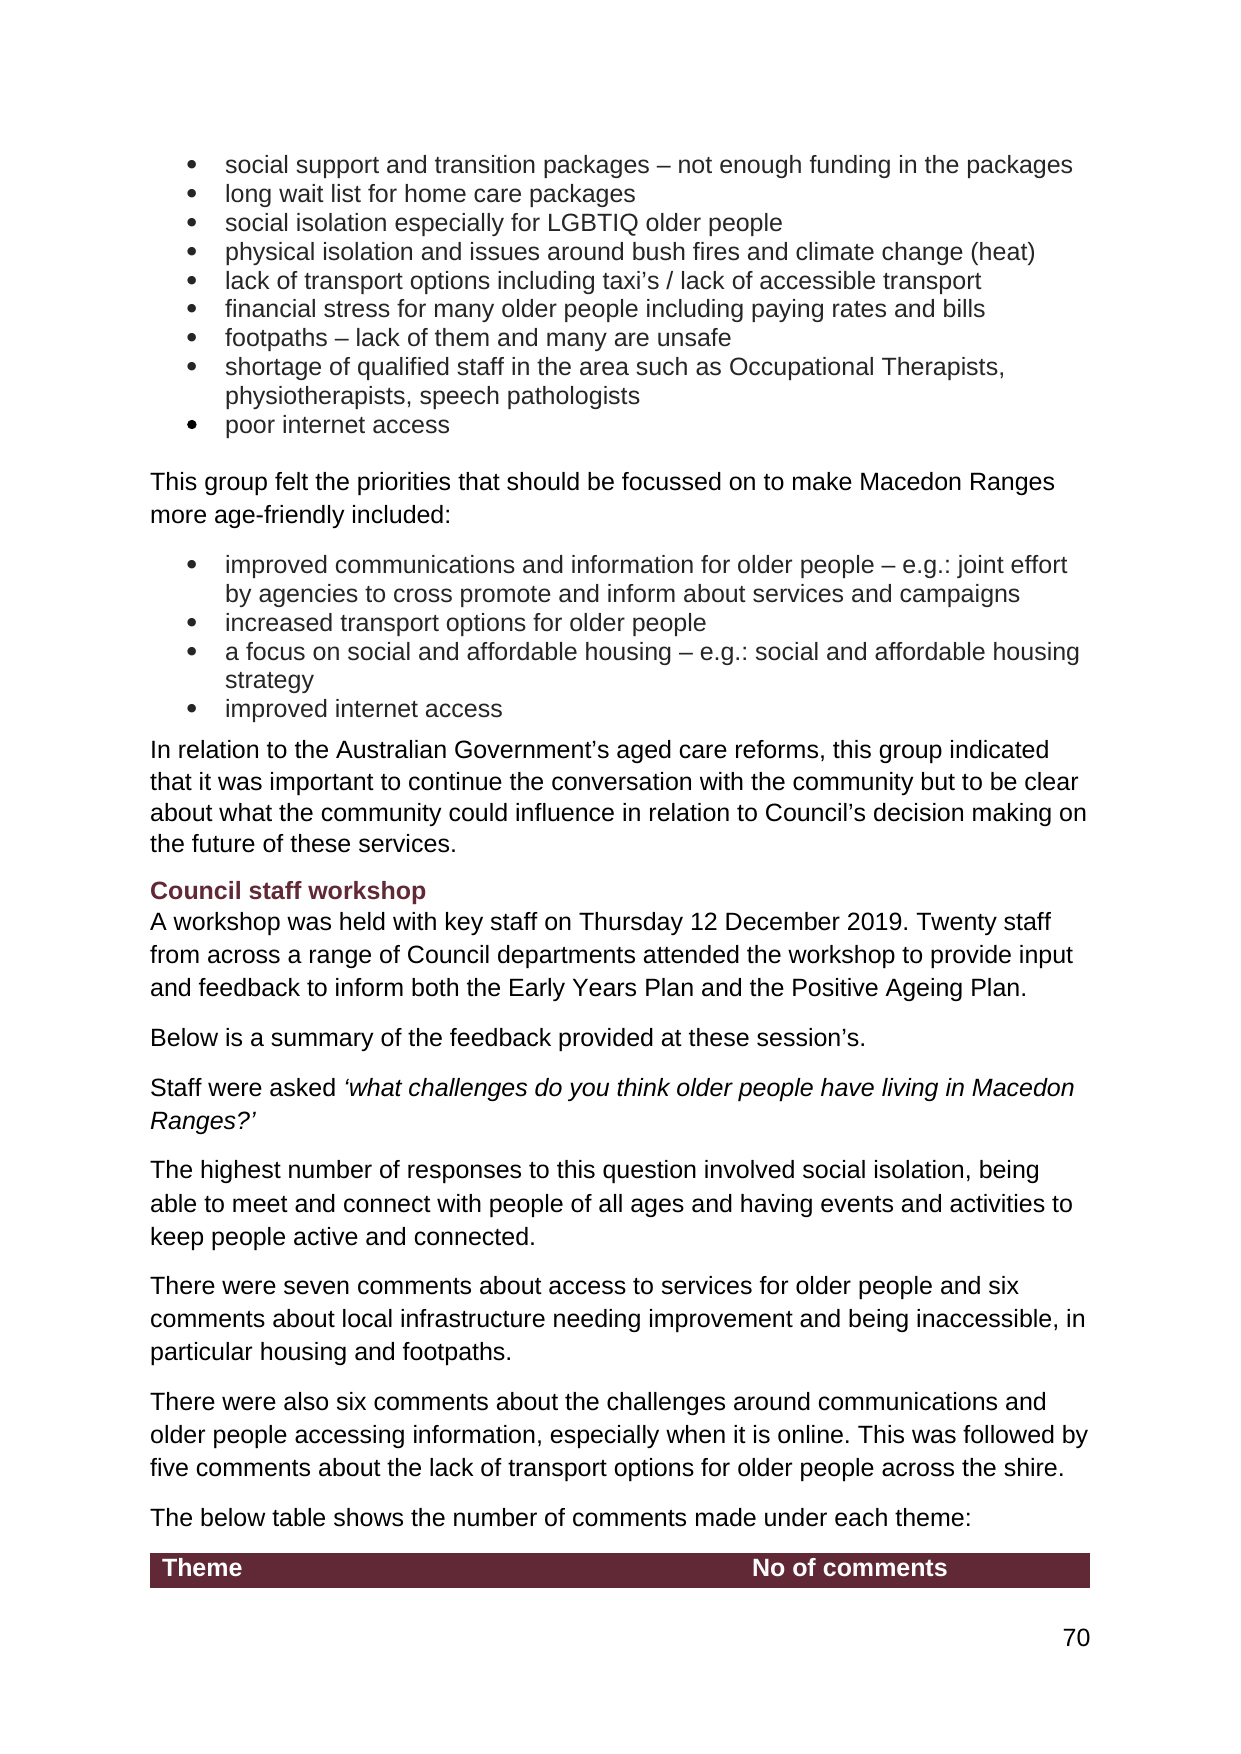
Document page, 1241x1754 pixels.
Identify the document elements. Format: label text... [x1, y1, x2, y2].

table_header Theme [151, 1554, 740, 1586]
text Below is a summary of the feedback provided at these session’s. [150, 1023, 1090, 1052]
list social isolation especially for LGBTIQ older people [187, 208, 1090, 237]
list a focus on social and affordable housing – e.g.: social and affordable housing strategy [187, 637, 1090, 694]
table_header No of comments [741, 1554, 1089, 1586]
list physical isolation and issues around bush fires and climate change (heat) [187, 237, 1090, 266]
list improved communications and information for older people – e.g.: joint effort by agencies to cross promote and inform about services and campaigns [187, 550, 1090, 608]
text In relation to the Australian Government’s aged care reforms, this group indicated that it was important to continue the conversation with the community but to be clear about what the community could influence in relation to Council’s decision making on the future of these services. [150, 736, 1090, 857]
text The highest number of responses to this question involved social isolation, being able to meet and connect with people of all ages and having events and activities to keep people active and connected. [150, 1156, 1090, 1250]
list footpaths – lack of them and many are unsafe [187, 323, 1090, 352]
text The below table shows the number of comments made under each theme: [150, 1503, 1090, 1531]
list increased transport options for older people [187, 608, 1090, 637]
list poor internet access [187, 410, 1090, 467]
list social support and transition packages – not enough funding in the packages [187, 150, 1090, 179]
list financial stress for many older people including paying rates and bills [187, 294, 1090, 323]
text There were also six comments about the challenges around communications and older people accessing information, especially when it is online. This was followed by five comments about the lack of transport options for older people across the shire. [150, 1387, 1090, 1482]
list shortage of qualified staff in the area such as Occupational Therapists, physiotherapists, speech pathologists [187, 352, 1090, 410]
list lack of transport options including taxi’s / lack of accessible transport [187, 266, 1090, 294]
list long wait list for home care packages [187, 179, 1090, 208]
text This group felt the priorities that should be focussed on to make Macedon Ranges more age-friendly included: [150, 467, 1090, 529]
list improved internet access [187, 694, 1090, 723]
text A workshop was held with key staff on Thursday 12 December 2019. Twenty staff from across a range of Council departments attended the workshop to provide input and feedback to inform both the Early Years Plan and the Positive Ageing Plan. [150, 907, 1090, 1002]
text Staff were asked ‘what challenges do you think older people have living in Macedon Ranges?’ [150, 1073, 1090, 1134]
text Council staff workshop [150, 876, 1090, 905]
text There were seven comments about access to services for older people and six comments about local infrastructure needing improvement and being inaccessible, in particular housing and footpaths. [150, 1271, 1090, 1366]
